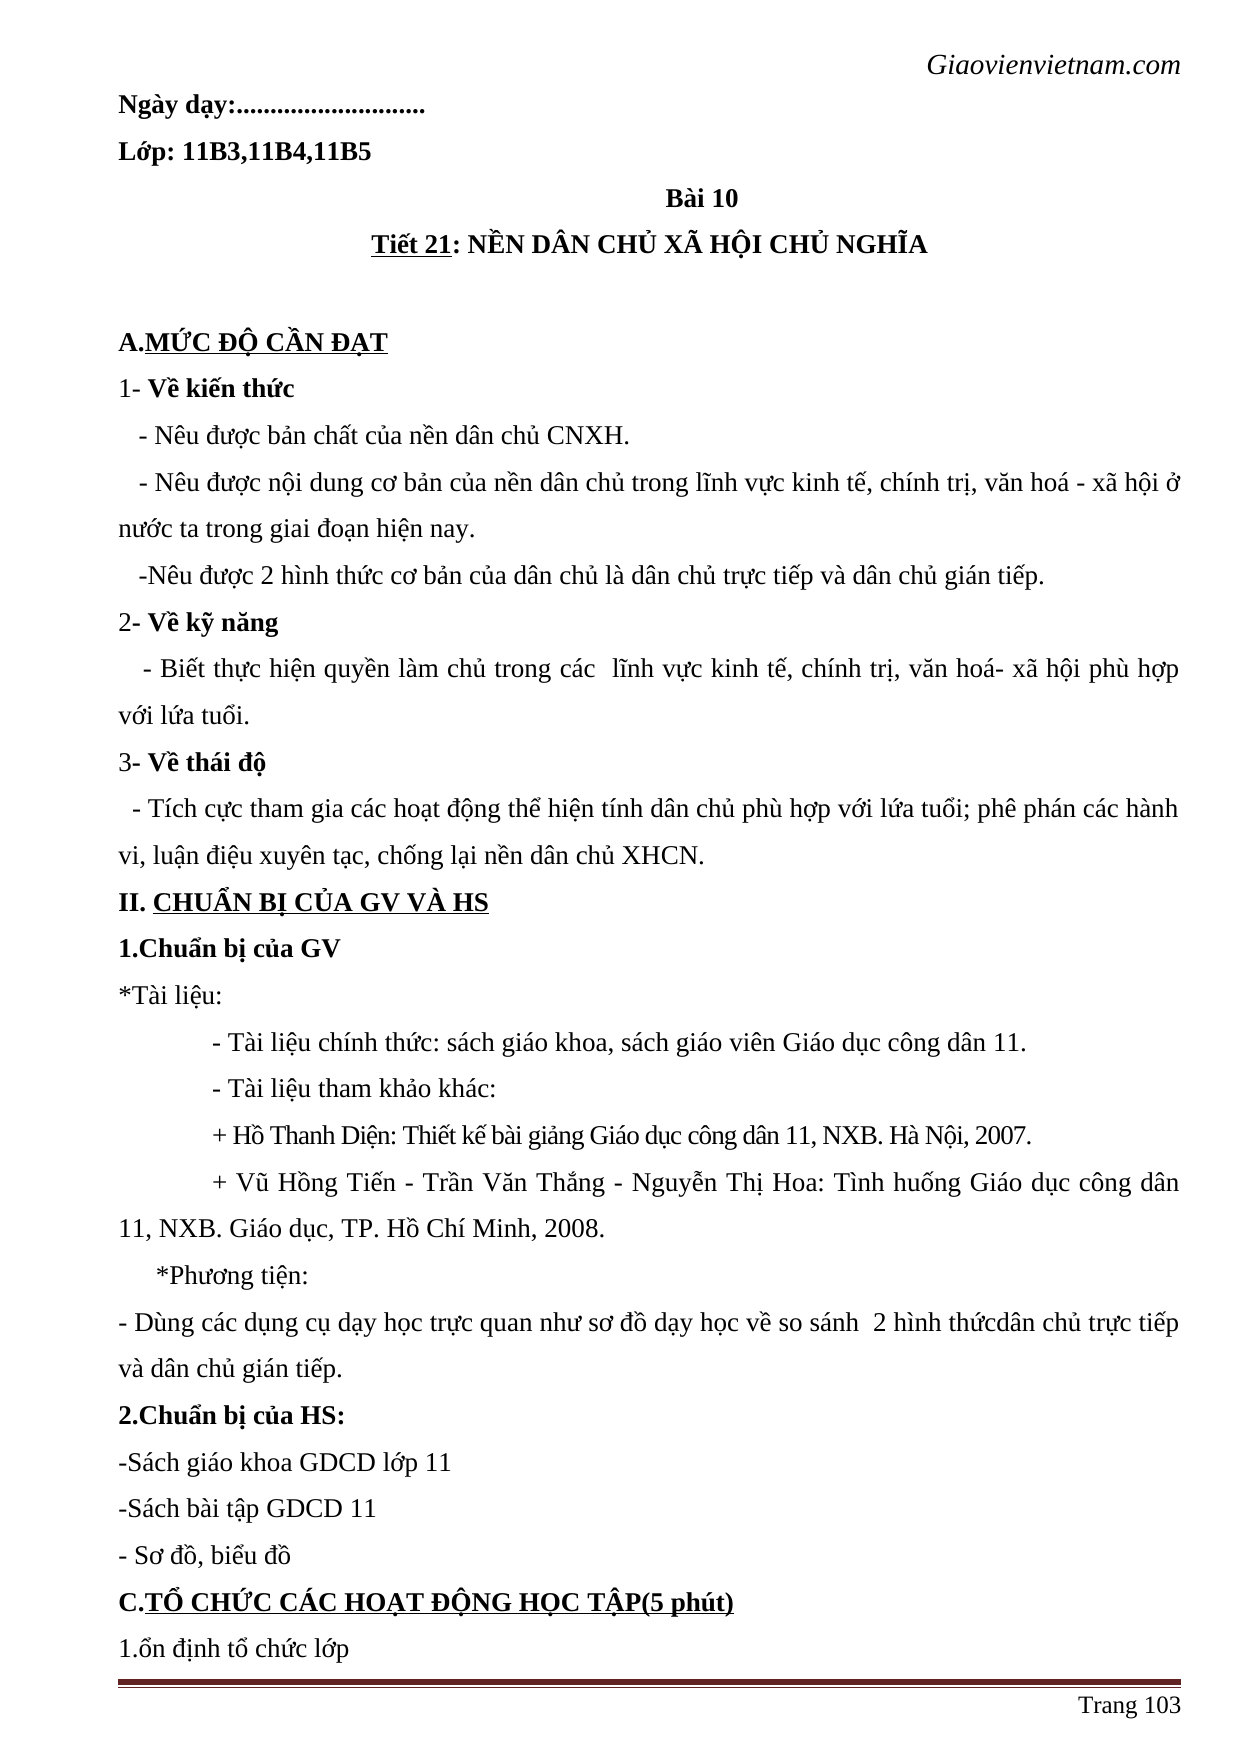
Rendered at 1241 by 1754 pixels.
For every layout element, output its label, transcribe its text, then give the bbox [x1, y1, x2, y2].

text + Hồ Thanh Diện: Thiết kế bài giảng Giáo dục công dân 11, NXB. Hà Nội, 2007. [118, 1119, 1181, 1150]
text Lớp: 11B3,11B4,11B5 [118, 135, 1181, 166]
text - Sơ đồ, biểu đồ [118, 1539, 1181, 1570]
text - Tài liệu tham khảo khác: [118, 1072, 1181, 1103]
text - Tích cực tham gia các hoạt động thể hiện tính dân chủ phù hợp với lứa tuổi; phê phán các hành vi, luận điệu xuyên tạc, chống lại nền dân chủ XHCN. [118, 792, 1181, 870]
text - Biết thực hiện quyền làm chủ trong các lĩnh vực kinh tế, chính trị, văn hoá- xã hội phù hợp với lứa tuổi. [118, 652, 1181, 730]
text C.TỔ CHỨC CÁC HOẠT ĐỘNG HỌC TẬP(5 phút) [118, 1586, 1181, 1617]
text Bài 10 [118, 182, 1181, 213]
text + Vũ Hồng Tiến - Trần Văn Thắng - Nguyễn Thị Hoa: Tình huống Giáo dục công dân 11, NXB. Giáo dục, TP. Hồ Chí Minh, 2008. [118, 1166, 1181, 1243]
text -Nêu được 2 hình thức cơ bản của dân chủ là dân chủ trực tiếp và dân chủ gián tiếp. [118, 559, 1181, 590]
text 3- Về thái độ [118, 746, 1181, 777]
text - Tài liệu chính thức: sách giáo khoa, sách giáo viên Giáo dục công dân 11. [118, 1026, 1181, 1057]
text 1- Về kiến thức [118, 372, 1181, 403]
text *Tài liệu: [118, 979, 1181, 1010]
text *Phương tiện: [118, 1259, 1181, 1290]
text -Sách bài tập GDCD 11 [118, 1492, 1181, 1523]
text Ngày dạy:............................ [118, 89, 1181, 120]
text II. CHUẨN BỊ CỦA GV VÀ HS [118, 886, 1181, 917]
text 1.Chuẩn bị của GV [118, 932, 1181, 963]
text 2.Chuẩn bị của HS: [118, 1399, 1181, 1430]
text - Nêu được nội dung cơ bản của nền dân chủ trong lĩnh vực kinh tế, chính trị, văn hoá - xã hội ở nước ta trong giai đoạn hiện nay. [118, 466, 1181, 543]
text 2- Về kỹ năng [118, 606, 1181, 637]
text - Dùng các dụng cụ dạy học trực quan như sơ đồ dạy học về so sánh 2 hình thứcdân chủ trực tiếp và dân chủ gián tiếp. [118, 1306, 1181, 1383]
text Tiết 21: NỀN DÂN CHỦ XÃ HỘI CHỦ NGHĨA [118, 229, 1181, 260]
text -Sách giáo khoa GDCD lớp 11 [118, 1446, 1181, 1477]
text 1.ổn định tổ chức lớp [118, 1632, 1181, 1663]
text - Nêu được bản chất của nền dân chủ CNXH. [118, 419, 1181, 450]
text A.MỨC ĐỘ CẦN ĐẠT [118, 326, 1181, 357]
